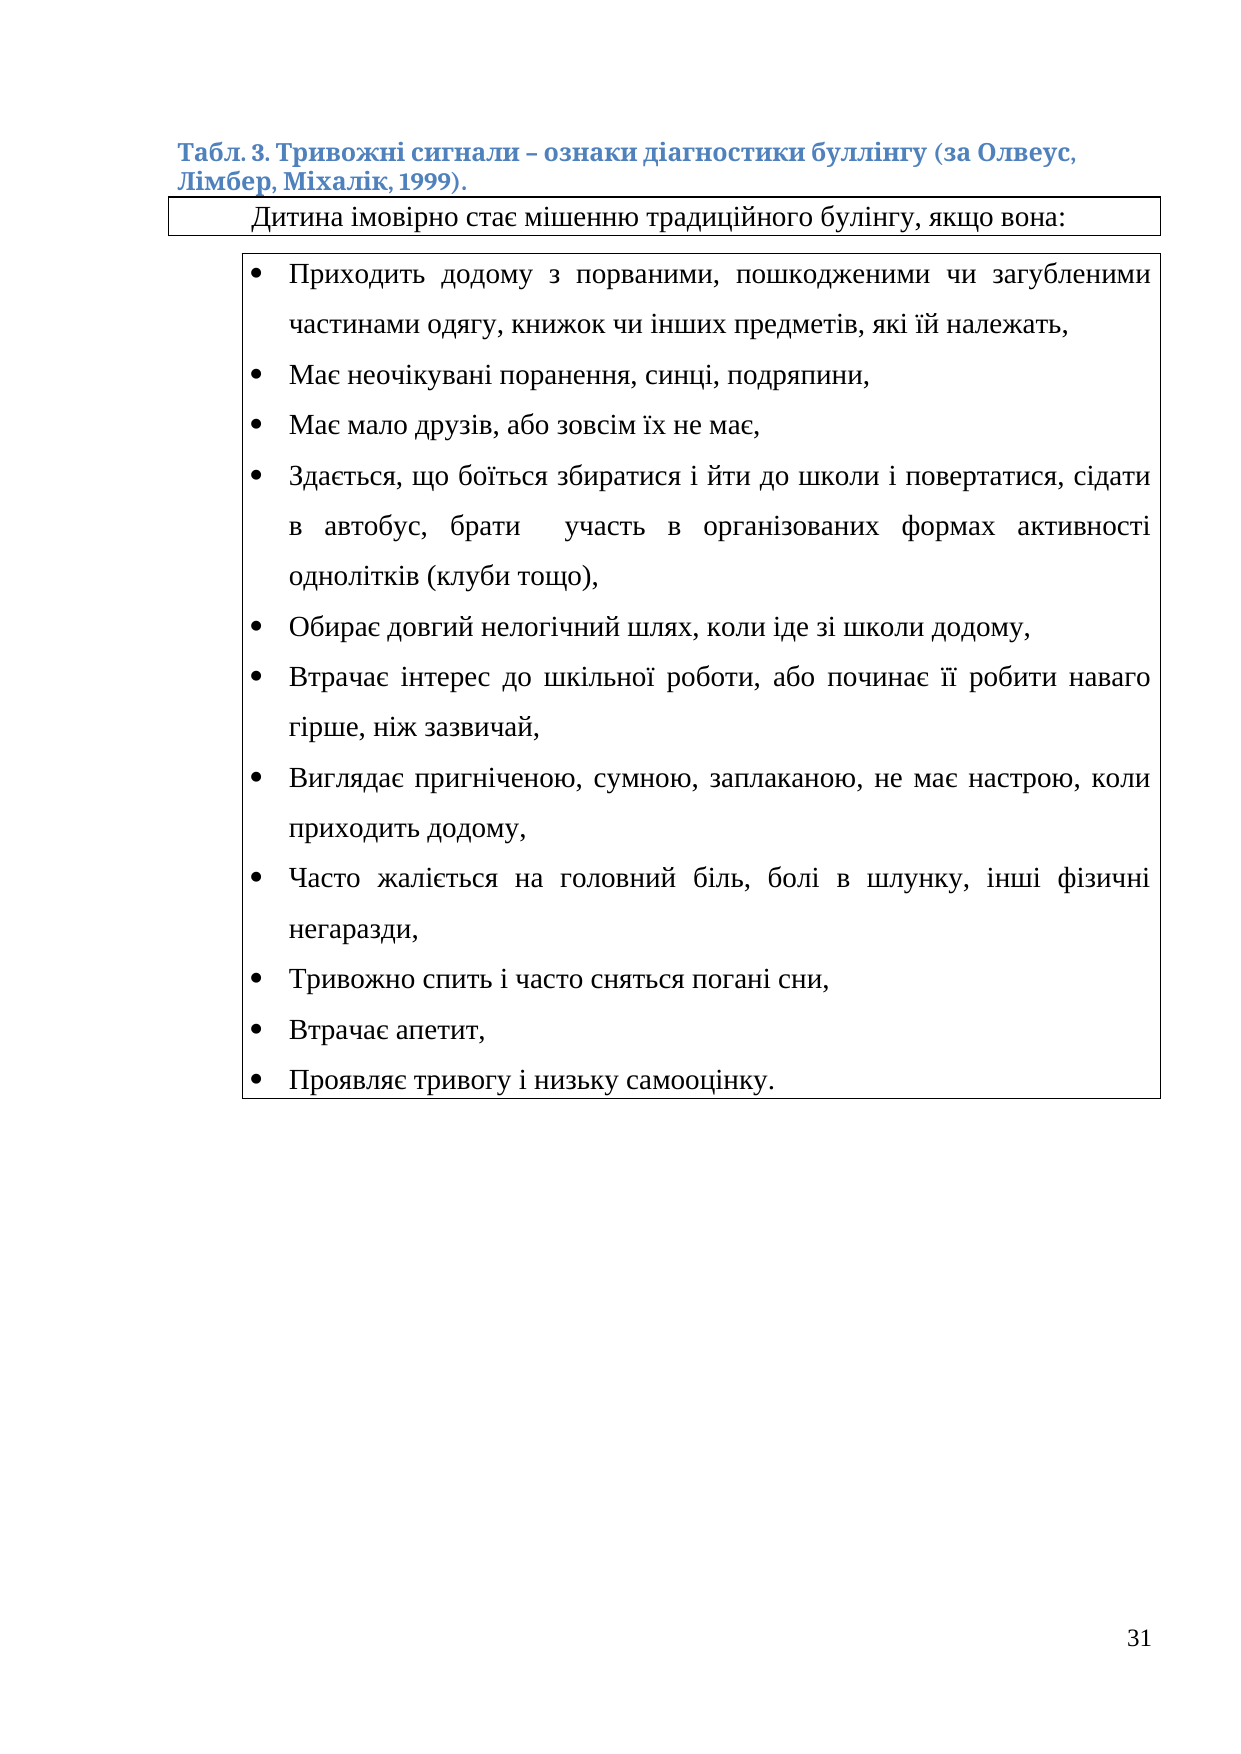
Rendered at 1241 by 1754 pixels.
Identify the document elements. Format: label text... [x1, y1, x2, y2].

list Виглядає пригніченою, сумною, заплаканою, не має настрою, коли приходить додому, [243, 757, 1160, 844]
list Має неочікувані поранення, синці, подряпини, [243, 354, 1160, 391]
list Обирає довгий нелогічний шлях, коли іде зі школи додому, [243, 606, 1160, 642]
list Втрачає інтерес до шкільної роботи, або починає її робити наваго гірше, ніж зазвичай, [243, 656, 1160, 743]
list Втрачає апетит, [243, 1009, 1160, 1045]
subtitle Табл. 3. Тривожні сигнали – ознаки діагностики буллінгу (за Олвеус, Лімбер, Міхалік, 1999). [177, 139, 1152, 196]
list Тривожно спить і часто сняться погані сни, [243, 958, 1160, 995]
list Має мало друзів, або зовсім їх не має, [243, 404, 1160, 441]
list Приходить додому з порваними, пошкодженими чи загубленими частинами одягу, книжок чи інших предметів, які їй належать, [243, 254, 1160, 340]
list Проявляє тривогу і низьку самооцінку. [243, 1059, 1160, 1098]
list Здається, що боїться збиратися і йти до школи і повертатися, сідати в автобус, брати участь в організованих формах активності однолітків (клуби тощо), [243, 454, 1160, 592]
list Часто жаліється на головний біль, болі в шлунку, інші фізичні негаразди, [243, 857, 1160, 944]
text Дитина імовірно стає мішенню традиційного булінгу, якщо вона: [169, 198, 1160, 235]
